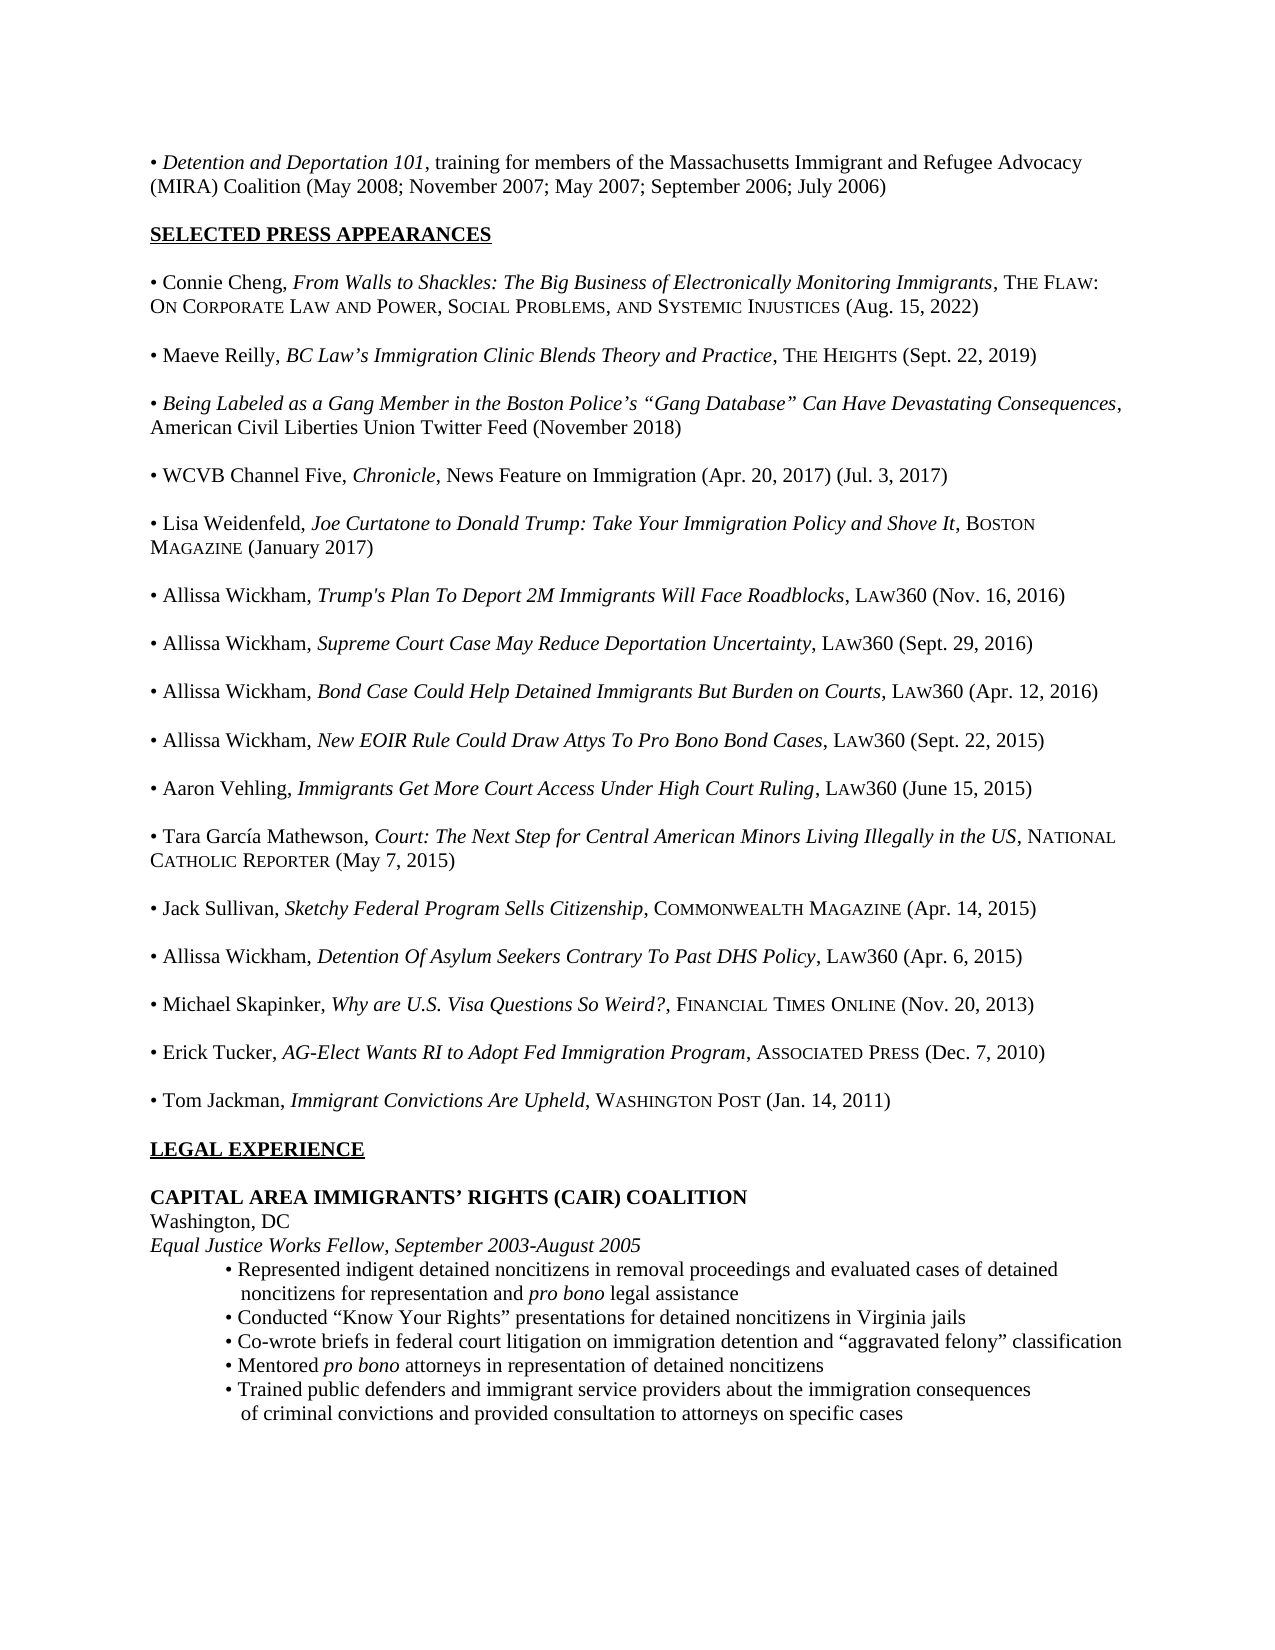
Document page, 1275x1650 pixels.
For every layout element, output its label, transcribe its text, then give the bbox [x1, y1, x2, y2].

text • Michael Skapinker, Why are U.S. Visa Questions So Weird?, Financial Times Online (Nov. 20, 2013) [150, 992, 1125, 1016]
text SELECTED PRESS APPEARANCES [150, 222, 1125, 246]
text • Mentored pro bono attorneys in representation of detained noncitizens [150, 1353, 1125, 1377]
text • Trained public defenders and immigrant service providers about the immigration consequences [150, 1377, 1125, 1401]
text • Allissa Wickham, Trump's Plan To Deport 2M Immigrants Will Face Roadblocks, Law360 (Nov. 16, 2016) [150, 583, 1125, 607]
text • Detention and Deportation 101, training for members of the Massachusetts Immigrant and Refugee Advocacy (MIRA) Coalition (May 2008; November 2007; May 2007; September 2006; July 2006) [150, 150, 1144, 198]
text • Represented indigent detained noncitizens in removal proceedings and evaluated cases of detained [150, 1257, 1125, 1281]
text of criminal convictions and provided consultation to attorneys on specific cases [150, 1401, 1125, 1425]
text CAPITAL AREA IMMIGRANTS’ RIGHTS (CAIR) COALITION Washington, DC [150, 1185, 1125, 1233]
text • WCVB Channel Five, Chronicle, News Feature on Immigration (Apr. 20, 2017) (Jul. 3, 2017) [150, 463, 1125, 487]
text • Being Labeled as a Gang Member in the Boston Police’s “Gang Database” Can Have Devastating Consequences, American Civil Liberties Union Twitter Feed (November 2018) [150, 391, 1125, 439]
text • Co-wrote briefs in federal court litigation on immigration detention and “aggravated felony” classification [225, 1329, 1125, 1353]
text • Allissa Wickham, Detention Of Asylum Seekers Contrary To Past DHS Policy, Law360 (Apr. 6, 2015) [150, 944, 1125, 968]
text • Allissa Wickham, Supreme Court Case May Reduce Deportation Uncertainty, Law360 (Sept. 29, 2016) [150, 631, 1125, 655]
text • Aaron Vehling, Immigrants Get More Court Access Under High Court Ruling, Law360 (June 15, 2015) [150, 776, 1125, 800]
text • Tom Jackman, Immigrant Convictions Are Upheld, Washington Post (Jan. 14, 2011) [150, 1088, 1125, 1112]
text • Conducted “Know Your Rights” presentations for detained noncitizens in Virginia jails [150, 1305, 1125, 1329]
text Equal Justice Works Fellow, September 2003-August 2005 [150, 1233, 1125, 1257]
text noncitizens for representation and pro bono legal assistance [150, 1281, 1125, 1305]
text • Allissa Wickham, Bond Case Could Help Detained Immigrants But Burden on Courts, Law360 (Apr. 12, 2016) [150, 679, 1125, 703]
text • Jack Sullivan, Sketchy Federal Program Sells Citizenship, Commonwealth Magazine (Apr. 14, 2015) [150, 896, 1125, 920]
text • Lisa Weidenfeld, Joe Curtatone to Donald Trump: Take Your Immigration Policy and Shove It, Boston Magazine (January 2017) [150, 511, 1125, 559]
text • Maeve Reilly, BC Law’s Immigration Clinic Blends Theory and Practice, The Heights (Sept. 22, 2019) [150, 342, 1125, 367]
text LEGAL EXPERIENCE [150, 1137, 1125, 1161]
text • Allissa Wickham, New EOIR Rule Could Draw Attys To Pro Bono Bond Cases, Law360 (Sept. 22, 2015) [150, 727, 1125, 752]
text • Connie Cheng, From Walls to Shackles: The Big Business of Electronically Monitoring Immigrants, The Flaw: On Corporate Law and Power, Social Problems, and Systemic Injustices (Aug. 15, 2022) [150, 270, 1125, 318]
text • Erick Tucker, AG-Elect Wants RI to Adopt Fed Immigration Program, Associated Press (Dec. 7, 2010) [150, 1040, 1125, 1064]
text • Tara García Mathewson, Court: The Next Step for Central American Minors Living Illegally in the US, National Catholic Reporter (May 7, 2015) [150, 824, 1125, 872]
